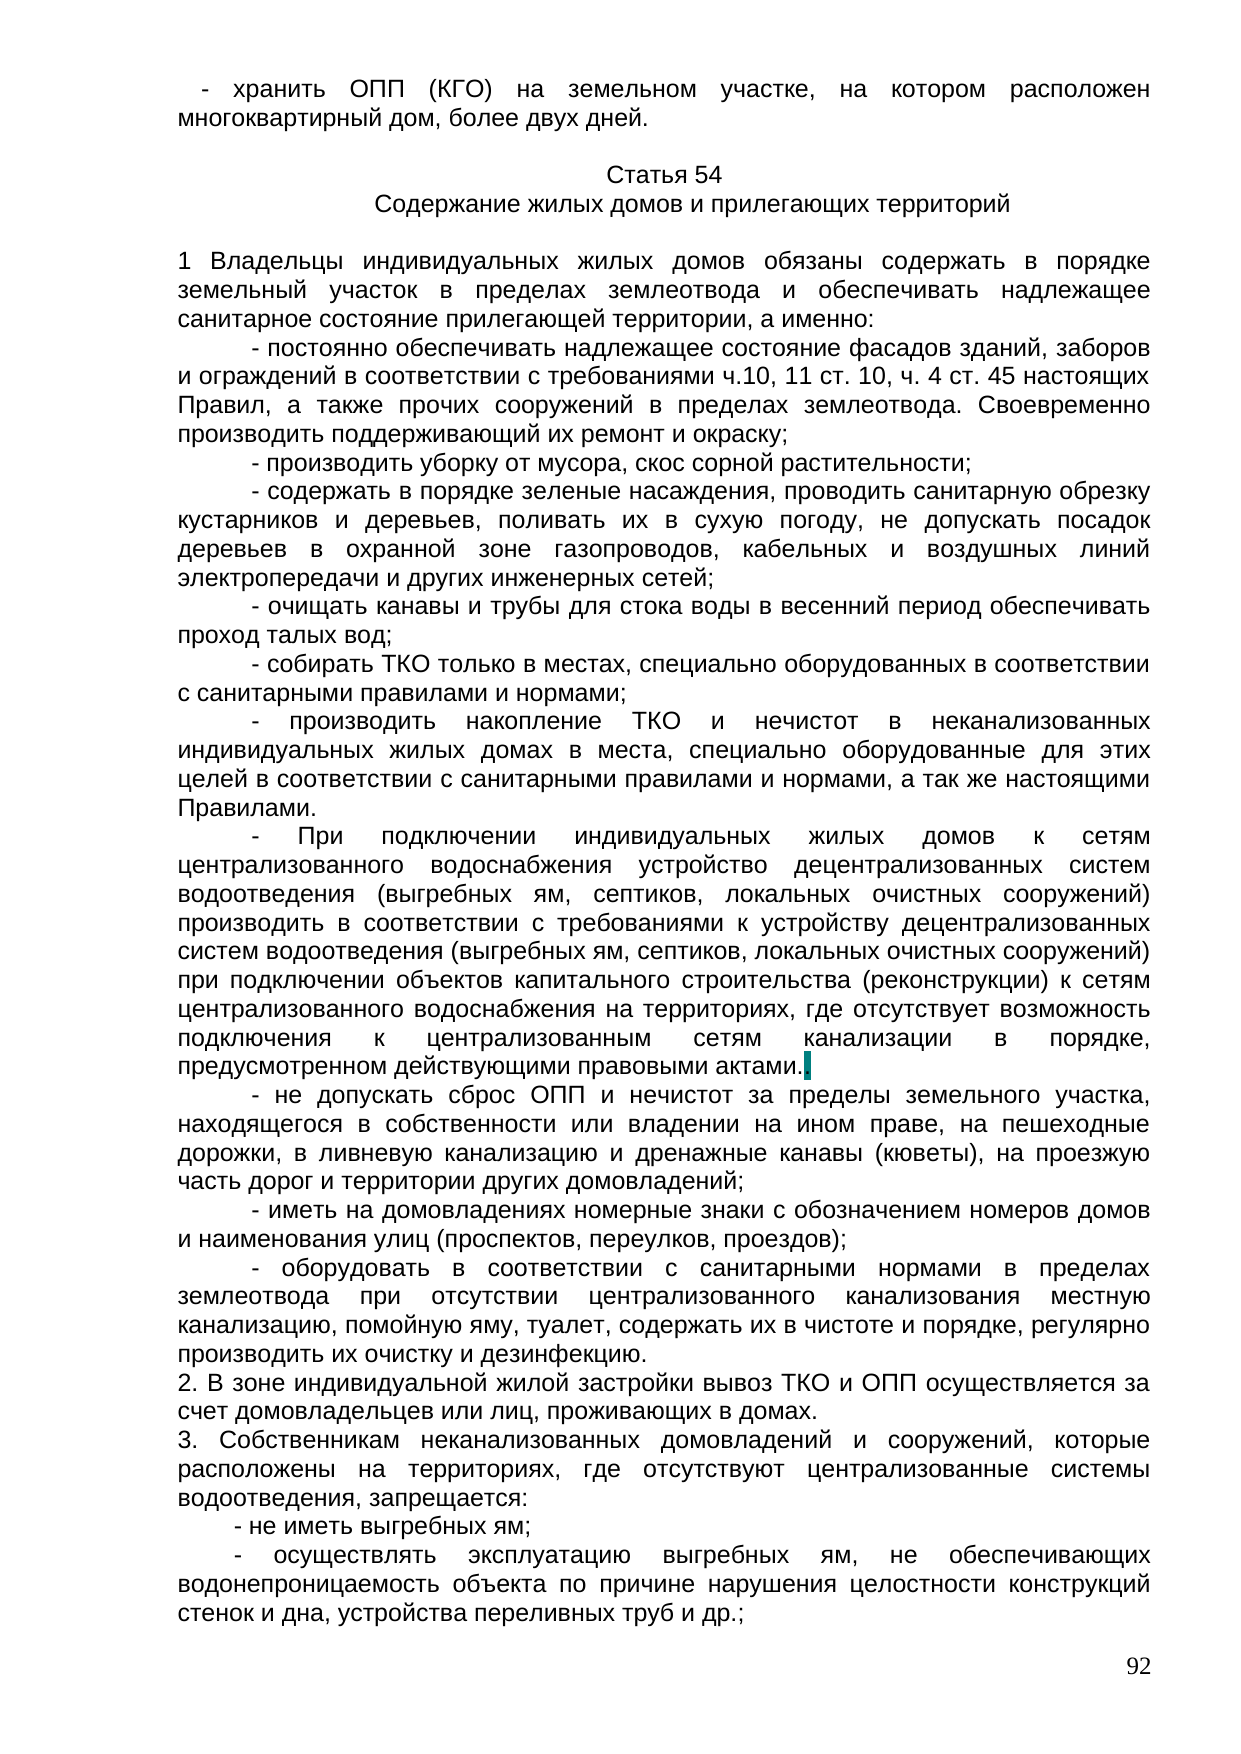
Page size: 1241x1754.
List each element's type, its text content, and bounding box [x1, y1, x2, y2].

text - оборудовать в соответствии с санитарными нормами в пределах землеотвода при отсутствии централизованного канализования местную канализацию, помойную яму, туалет, содержать их в чистоте и порядке, регулярно производить их очистку и дезинфекцию. [177, 1253, 1152, 1368]
text - не иметь выгребных ям; [177, 1511, 1152, 1540]
text - производить накопление ТКО и нечистот в неканализованных индивидуальных жилых домах в места, специально оборудованные для этих целей в соответствии с санитарными правилами и нормами, а так же настоящими Правилами. [177, 706, 1152, 821]
text - производить уборку от мусора, скос сорной растительности; [177, 448, 1152, 476]
text 1 Владельцы индивидуальных жилых домов обязаны содержать в порядке земельный участок в пределах землеотвода и обеспечивать надлежащее санитарное состояние прилегающей территории, а именно: [177, 246, 1152, 333]
text Статья 54 [177, 160, 1152, 189]
text - не допускать сброс ОПП и нечистот за пределы земельного участка, находящегося в собственности или владении на ином праве, на пешеходные дорожки, в ливневую канализацию и дренажные канавы (кюветы), на проезжую часть дорог и территории других домовладений; [177, 1080, 1152, 1195]
text - постоянно обеспечивать надлежащее состояние фасадов зданий, заборов и ограждений в соответствии с требованиями ч.10, 11 ст. 10, ч. 4 ст. 45 настоящих Правил, а также прочих сооружений в пределах землеотвода. Своевременно производить поддерживающий их ремонт и окраску; [177, 333, 1152, 448]
text - собирать ТКО только в местах, специально оборудованных в соответствии с санитарными правилами и нормами; [177, 649, 1152, 706]
text - очищать канавы и трубы для стока воды в весенний период обеспечивать проход талых вод; [177, 591, 1152, 649]
text - При подключении индивидуальных жилых домов к сетям централизованного водоснабжения устройство децентрализованных систем водоотведения (выгребных ям, септиков, локальных очистных сооружений) производить в соответствии с требованиями к устройству децентрализованных систем водоотведения (выгребных ям, септиков, локальных очистных сооружений) при подключении объектов капитального строительства (реконструкции) к сетям централизованного водоснабжения на территориях, где отсутствует возможность подключения к централизованным сетям канализации в порядке, предусмотренном действующими правовыми актами.. [177, 821, 1152, 1080]
text 2. В зоне индивидуальной жилой застройки вывоз ТКО и ОПП осуществляется за счет домовладельцев или лиц, проживающих в домах. [177, 1368, 1152, 1425]
text 3. Собственникам неканализованных домовладений и сооружений, которые расположены на территориях, где отсутствуют централизованные системы водоотведения, запрещается: [177, 1425, 1152, 1511]
text - осуществлять эксплуатацию выгребных ям, не обеспечивающих водонепроницаемость объекта по причине нарушения целостности конструкций стенок и дна, устройства переливных труб и др.; [177, 1540, 1152, 1626]
text - иметь на домовладениях номерные знаки с обозначением номеров домов и наименования улиц (проспектов, переулков, проездов); [177, 1195, 1152, 1253]
text Содержание жилых домов и прилегающих территорий [177, 189, 1152, 218]
text - хранить ОПП (КГО) на земельном участке, на котором расположен многоквартирный дом, более двух дней. [177, 74, 1152, 131]
text - содержать в порядке зеленые насаждения, проводить санитарную обрезку кустарников и деревьев, поливать их в сухую погоду, не допускать посадок деревьев в охранной зоне газопроводов, кабельных и воздушных линий электропередачи и других инженерных сетей; [177, 476, 1152, 591]
